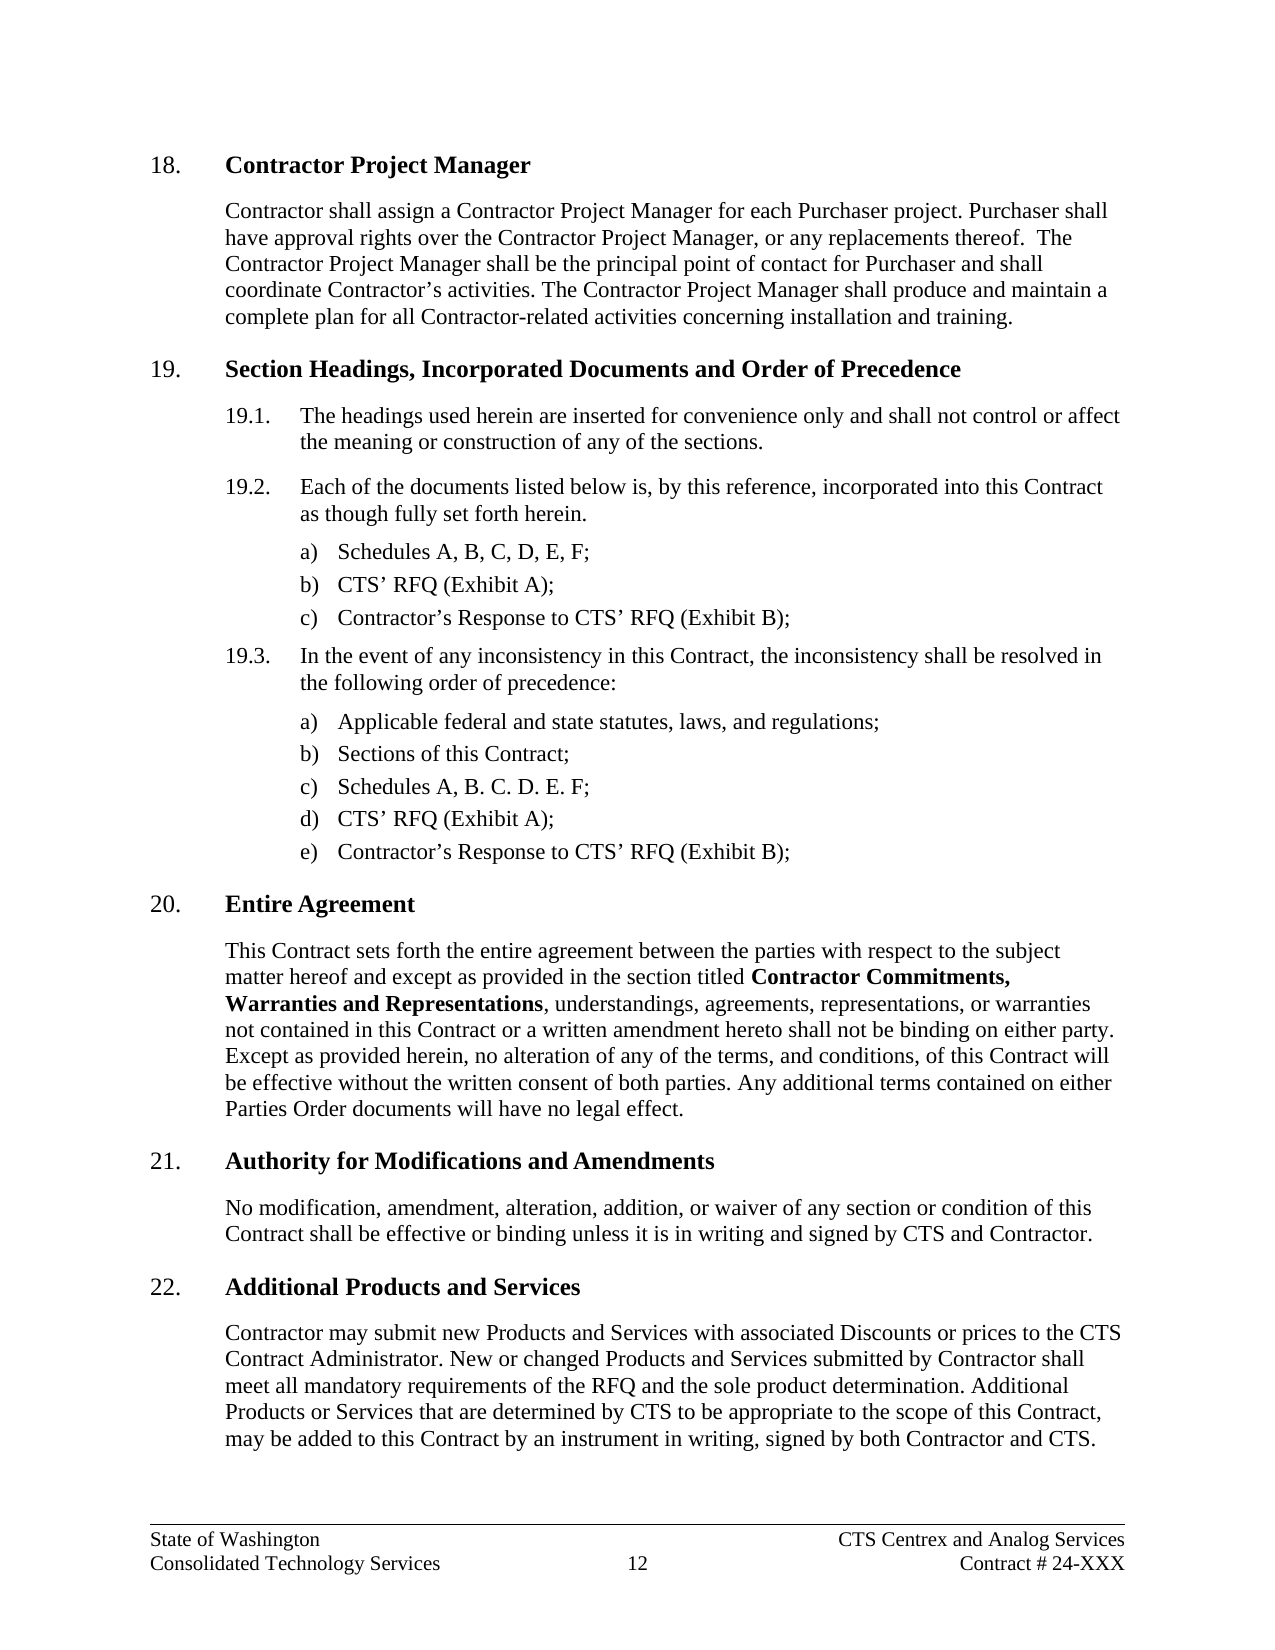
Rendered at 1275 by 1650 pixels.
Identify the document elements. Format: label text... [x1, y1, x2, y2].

subtitle b) Sections of this Contract; [300, 740, 1153, 767]
subtitle This Contract sets forth the entire agreement between the parties with respect to the subject matter hereof and except as provided in the section titled Contractor Commitments, Warranties and Representations, understandings, agreements, representations, or warranties not contained in this Contract or a written amendment hereto shall not be binding on either party. Except as provided herein, no alteration of any of the terms, and conditions, of this Contract will be effective without the written consent of both parties. Any additional terms contained on either Parties Order documents will have no legal effect. [225, 937, 1125, 1121]
subtitle In the event of any inconsistency in this Contract, the inconsistency shall be resolved in the following order of precedence: [225, 642, 1125, 695]
subtitle d) CTS’ RFQ (Exhibit A); [300, 806, 1153, 832]
subtitle Contractor shall assign a Contractor Project Manager for each Purchaser project. Purchaser shall have approval rights over the Contractor Project Manager, or any replacements thereof. The Contractor Project Manager shall be the principal point of contact for Purchaser and shall coordinate Contractor’s activities. The Contractor Project Manager shall produce and maintain a complete plan for all Contractor-related activities concerning installation and training. [225, 197, 1125, 329]
subtitle Each of the documents listed below is, by this reference, incorporated into this Contract as though fully set forth herein. [225, 473, 1125, 526]
subtitle Authority for Modifications and Amendments [150, 1146, 1125, 1175]
subtitle The headings used herein are inserted for convenience only and shall not control or affect the meaning or construction of any of the sections. [225, 402, 1125, 454]
subtitle a) Schedules A, B, C, D, E, F; [300, 538, 1153, 565]
subtitle No modification, amendment, alteration, addition, or waiver of any section or condition of this Contract shall be effective or binding unless it is in writing and signed by CTS and Contractor. [225, 1194, 1125, 1247]
subtitle Additional Products and Services [150, 1272, 1125, 1300]
subtitle b) CTS’ RFQ (Exhibit A); [300, 571, 1153, 597]
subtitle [225, 1319, 1125, 1451]
subtitle Contractor Project Manager [150, 150, 1125, 179]
subtitle a) Applicable federal and state statutes, laws, and regulations; [300, 708, 1153, 734]
subtitle e) Contractor’s Response to CTS’ RFQ (Exhibit B); [300, 838, 1153, 864]
subtitle c) Contractor’s Response to CTS’ RFQ (Exhibit B); [300, 604, 1153, 630]
subtitle c) Schedules A, B. C. D. E. F; [300, 773, 1153, 799]
subtitle Section Headings, Incorporated Documents and Order of Precedence [150, 354, 1125, 383]
subtitle Entire Agreement [150, 889, 1125, 918]
